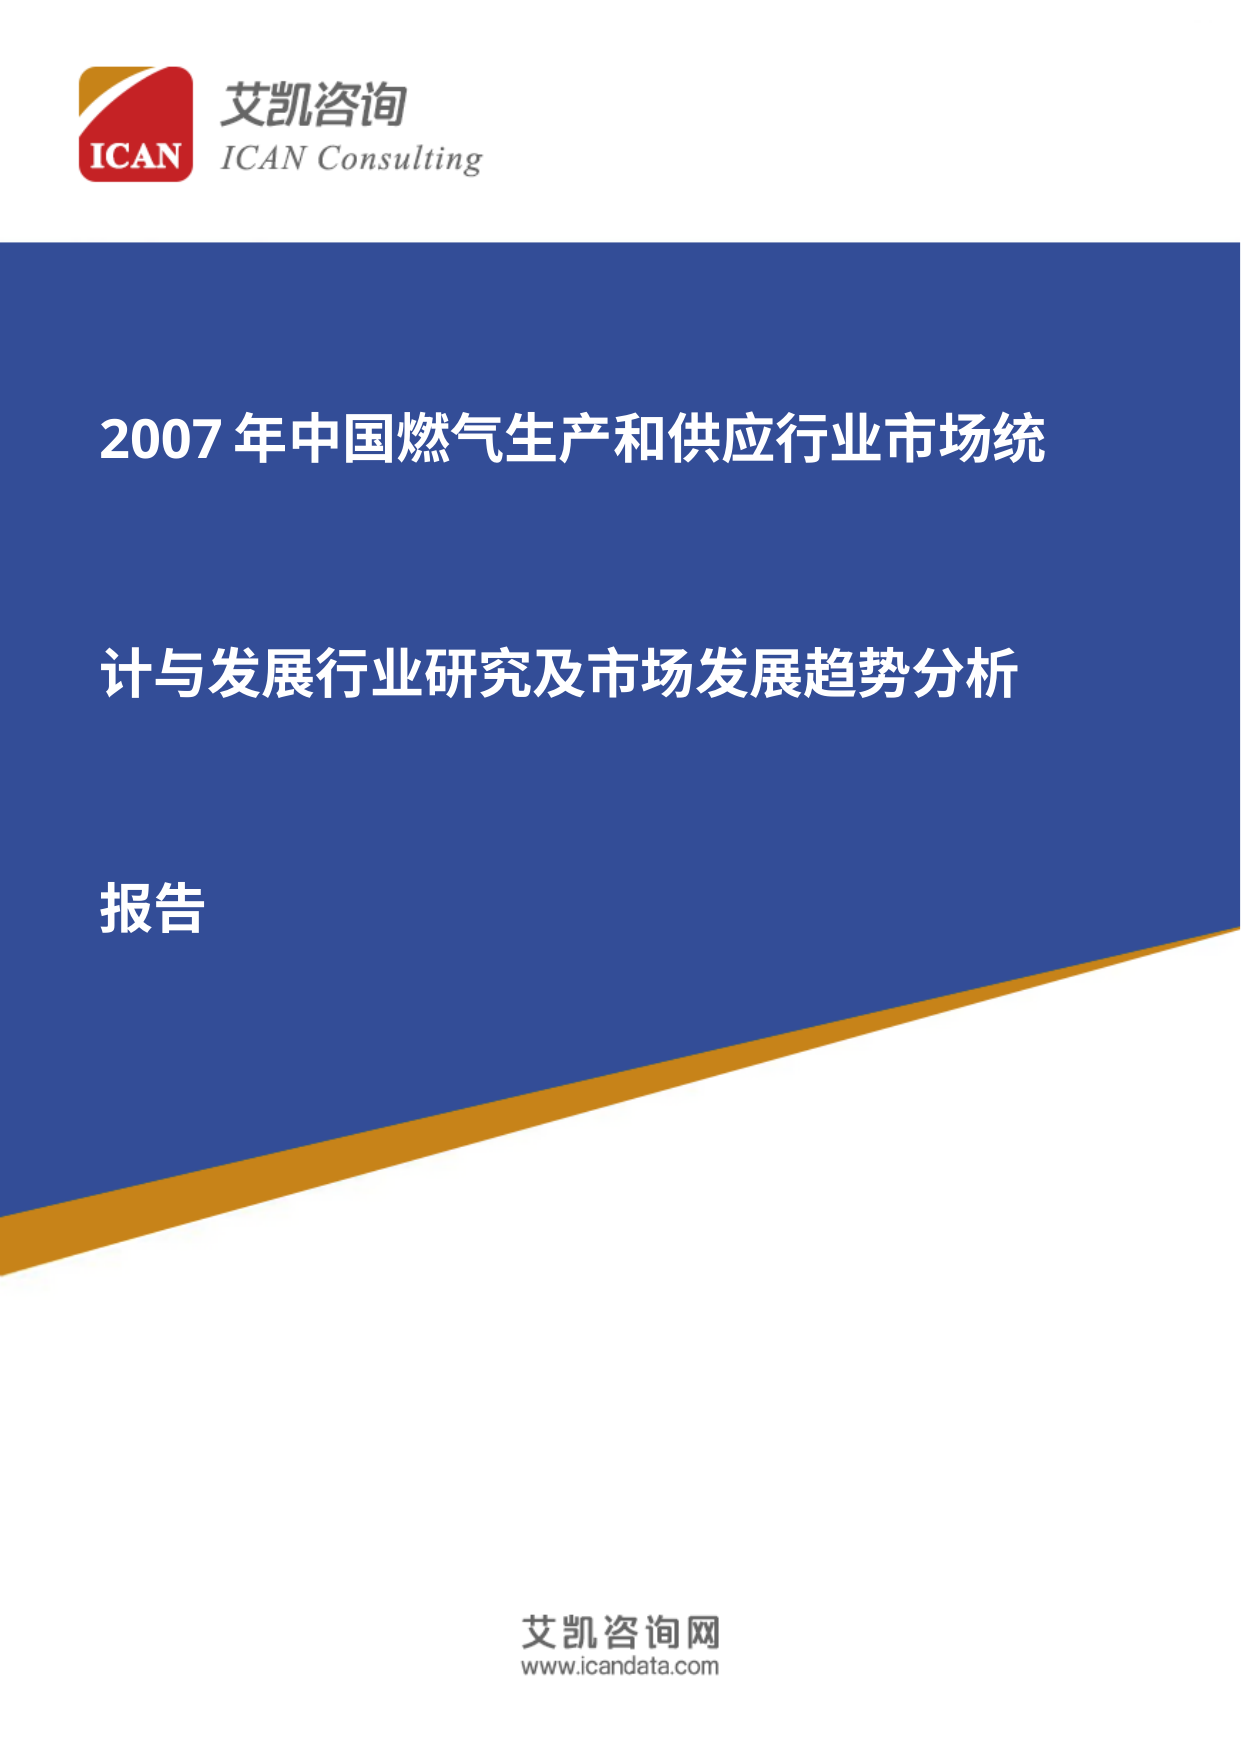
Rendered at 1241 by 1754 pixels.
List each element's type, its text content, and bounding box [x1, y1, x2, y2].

subtitle 2007年中国燃气生产和供应行业市场统计与发展行业研究及市场发展趋势分析报告 [99, 386, 1053, 953]
picture [0, 5, 1241, 1754]
